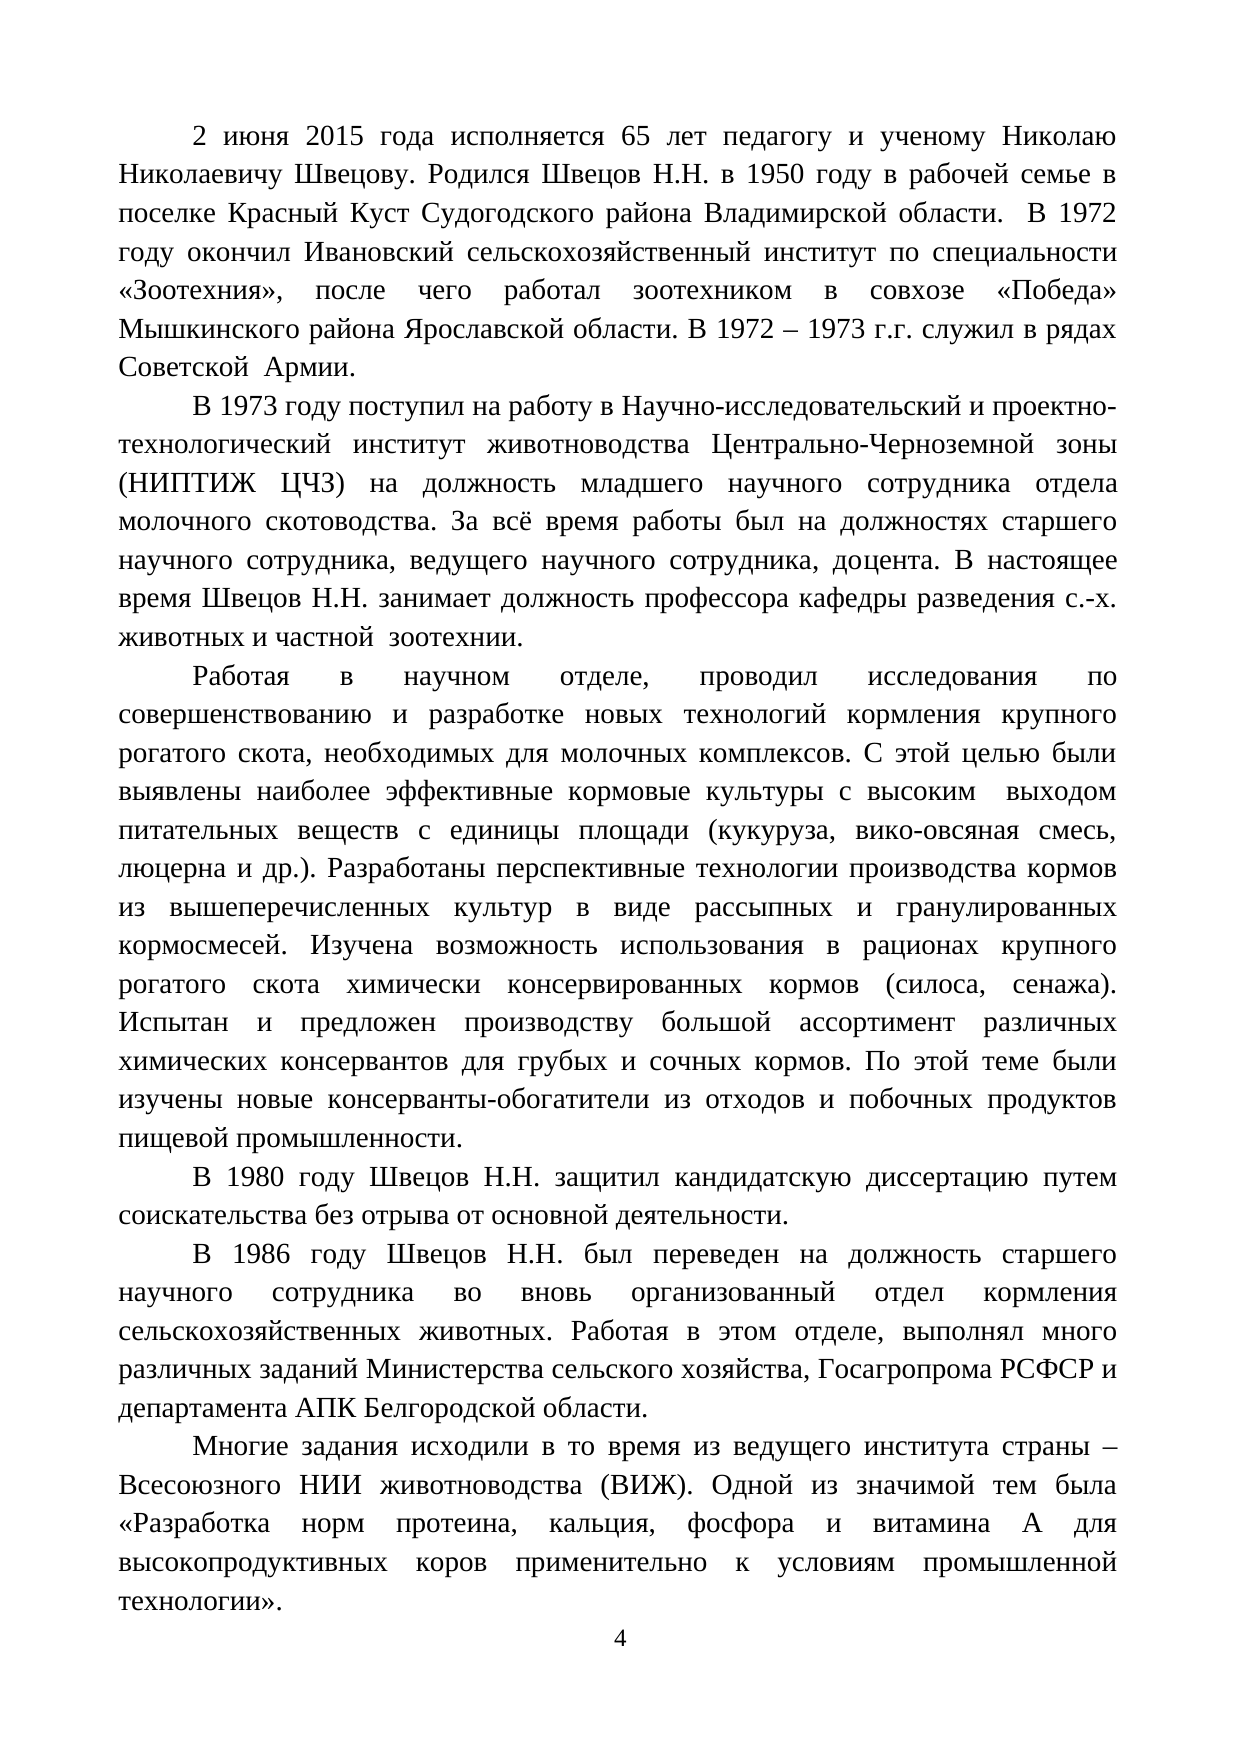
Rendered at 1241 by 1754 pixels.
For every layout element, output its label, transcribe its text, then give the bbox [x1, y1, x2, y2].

text Многие задания исходили в то время из ведущего института страны – Всесоюзного НИИ животноводства (ВИЖ). Одной из значимой тем была «Разработка норм протеина, кальция, фосфора и витамина А для высокопродуктивных коров применительно к условиям промышленной технологии». [118, 1428, 1118, 1616]
text Работая в научном отделе, проводил исследования по совершенствованию и разработке новых технологий кормления крупного рогатого скота, необходимых для молочных комплексов. С этой целью были выявлены наиболее эффективные кормовые культуры с высоким выходом питательных веществ с единицы площади (кукуруза, вико-овсяная смесь, люцерна и др.). Разработаны перспективные технологии производства кормов из вышеперечисленных культур в виде рассыпных и гранулированных кормосмесей. Изучена возможность использования в рационах крупного рогатого скота химически консервированных кормов (силоса, сенажа). Испытан и предложен производству большой ассортимент различных химических консервантов для грубых и сочных кормов. По этой теме были изучены новые консерванты-обогатители из отходов и побочных продуктов пищевой промышленности. [118, 658, 1118, 1154]
text В 1973 году поступил на работу в Научно-исследовательский и проектно-технологический институт животноводства Центрально-Черноземной зоны (НИПТИЖ ЦЧЗ) на должность младшего научного сотрудника отдела молочного скотоводства. За всё время работы был на должностях старшего научного сотрудника, ведущего научного сотрудника, доцента. В настоящее время Швецов Н.Н. занимает должность профессора кафедры разведения с.-х. животных и частной зоотехнии. [118, 388, 1118, 653]
text В 1980 году Швецов Н.Н. защитил кандидатскую диссертацию путем соискательства без отрыва от основной деятельности. [118, 1159, 1118, 1231]
text 2 июня 2015 года исполняется 65 лет педагогу и ученому Николаю Николаевичу Швецову. Родился Швецов Н.Н. в 1950 году в рабочей семье в поселке Красный Куст Судогодского района Владимирской области. В 1972 году окончил Ивановский сельскохозяйственный институт по специальности «Зоотехния», после чего работал зоотехником в совхозе «Победа» Мышкинского района Ярославской области. В 1972 – 1973 г.г. служил в рядах Советской Армии. [118, 118, 1118, 383]
text В 1986 году Швецов Н.Н. был переведен на должность старшего научного сотрудника во вновь организованный отдел кормления сельскохозяйственных животных. Работая в этом отделе, выполнял много различных заданий Министерства сельского хозяйства, Госагропрома РСФСР и департамента АПК Белгородской области. [118, 1236, 1118, 1423]
